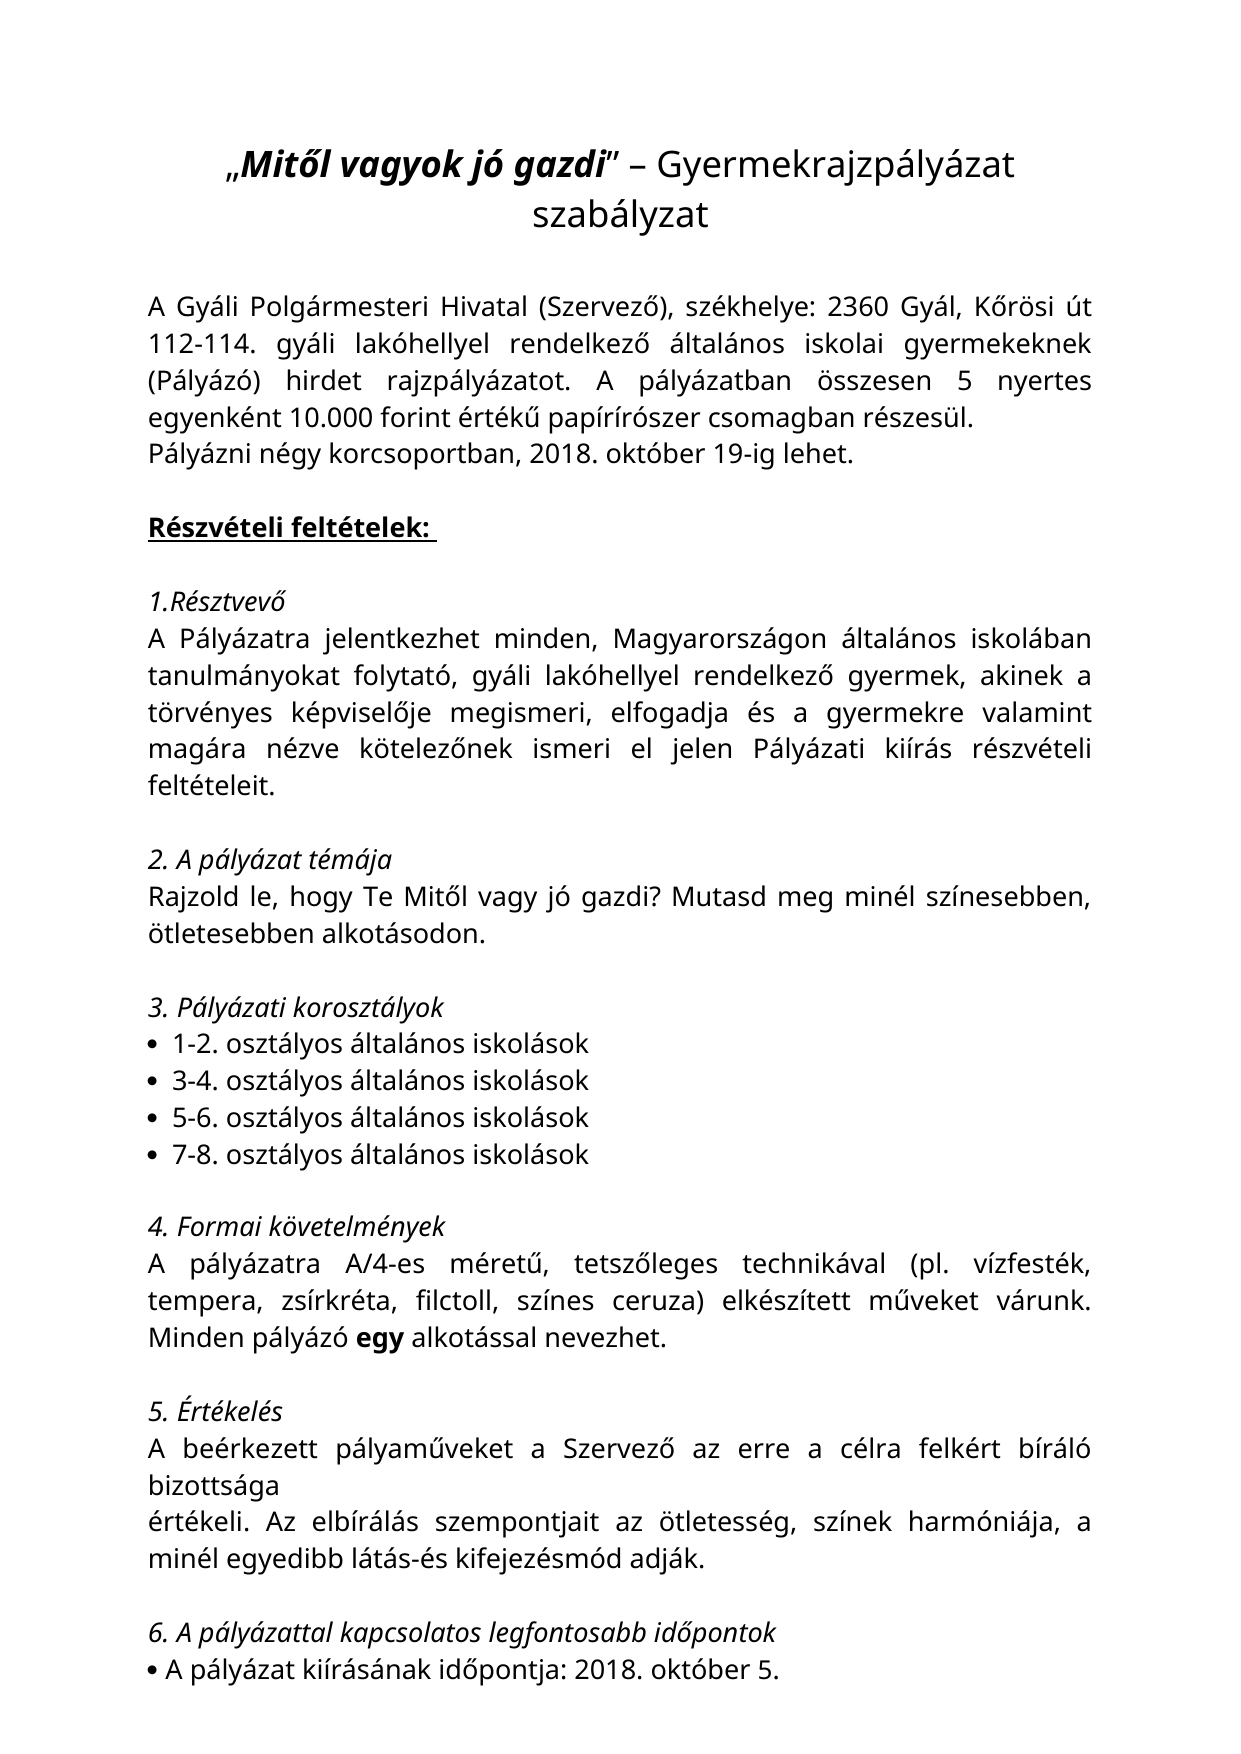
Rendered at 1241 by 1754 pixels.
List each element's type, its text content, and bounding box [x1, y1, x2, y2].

text 5. Értékelés [148, 1392, 1093, 1429]
text Rajzold le, hogy Te Mitől vagy jó gazdi? Mutasd meg minél színesebben, ötletesebben alkotásodon. [148, 877, 1093, 951]
text A pályázatra A/4-es méretű, tetszőleges technikával (pl. vízfesték, tempera, zsírkréta, filctoll, színes ceruza) elkészített műveket várunk. Minden pályázó egy alkotással nevezhet. [148, 1245, 1093, 1355]
text 1.Résztvevő [148, 582, 1093, 619]
text A Pályázatra jelentkezhet minden, Magyarországon általános iskolában tanulmányokat folytató, gyáli lakóhellyel rendelkező gyermek, akinek a törvényes képviselője megismeri, elfogadja és a gyermekre valamint magára nézve kötelezőnek ismeri el jelen Pályázati kiírás részvételi feltételeit. [148, 619, 1093, 804]
text 2. A pályázat témája [148, 841, 1093, 877]
text 1-2. osztályos általános iskolások [148, 1025, 1093, 1062]
text 3. Pályázati korosztályok [148, 988, 1093, 1025]
text értékeli. Az elbírálás szempontjait az ötletesség, színek harmóniája, a minél egyedibb látás-és kifejezésmód adják. [148, 1503, 1093, 1577]
text 6. A pályázattal kapcsolatos legfontosabb időpontok [148, 1613, 1093, 1650]
text 5-6. osztályos általános iskolások [148, 1099, 1093, 1136]
text 4. Formai követelmények [148, 1208, 1093, 1245]
text 7-8. osztályos általános iskolások [148, 1136, 1093, 1172]
text Részvételi feltételek: [148, 509, 1093, 546]
text A pályázat kiírásának időpontja: 2018. október 5. [148, 1650, 1093, 1687]
text Pályázni négy korcsoportban, 2018. október 19-ig lehet. [148, 435, 1093, 472]
text „Mitől vagyok jó gazdi” – Gyermekrajzpályázat szabályzat [148, 138, 1093, 238]
text A beérkezett pályaműveket a Szervező az erre a célra felkért bíráló bizottsága [148, 1429, 1093, 1503]
text 3-4. osztályos általános iskolások [148, 1062, 1093, 1099]
text A Gyáli Polgármesteri Hivatal (Szervező), székhelye: 2360 Gyál, Kőrösi út 112-114. gyáli lakóhellyel rendelkező általános iskolai gyermekeknek (Pályázó) hirdet rajzpályázatot. A pályázatban összesen 5 nyertes egyenként 10.000 forint értékű papírírószer csomagban részesül. [148, 287, 1093, 435]
